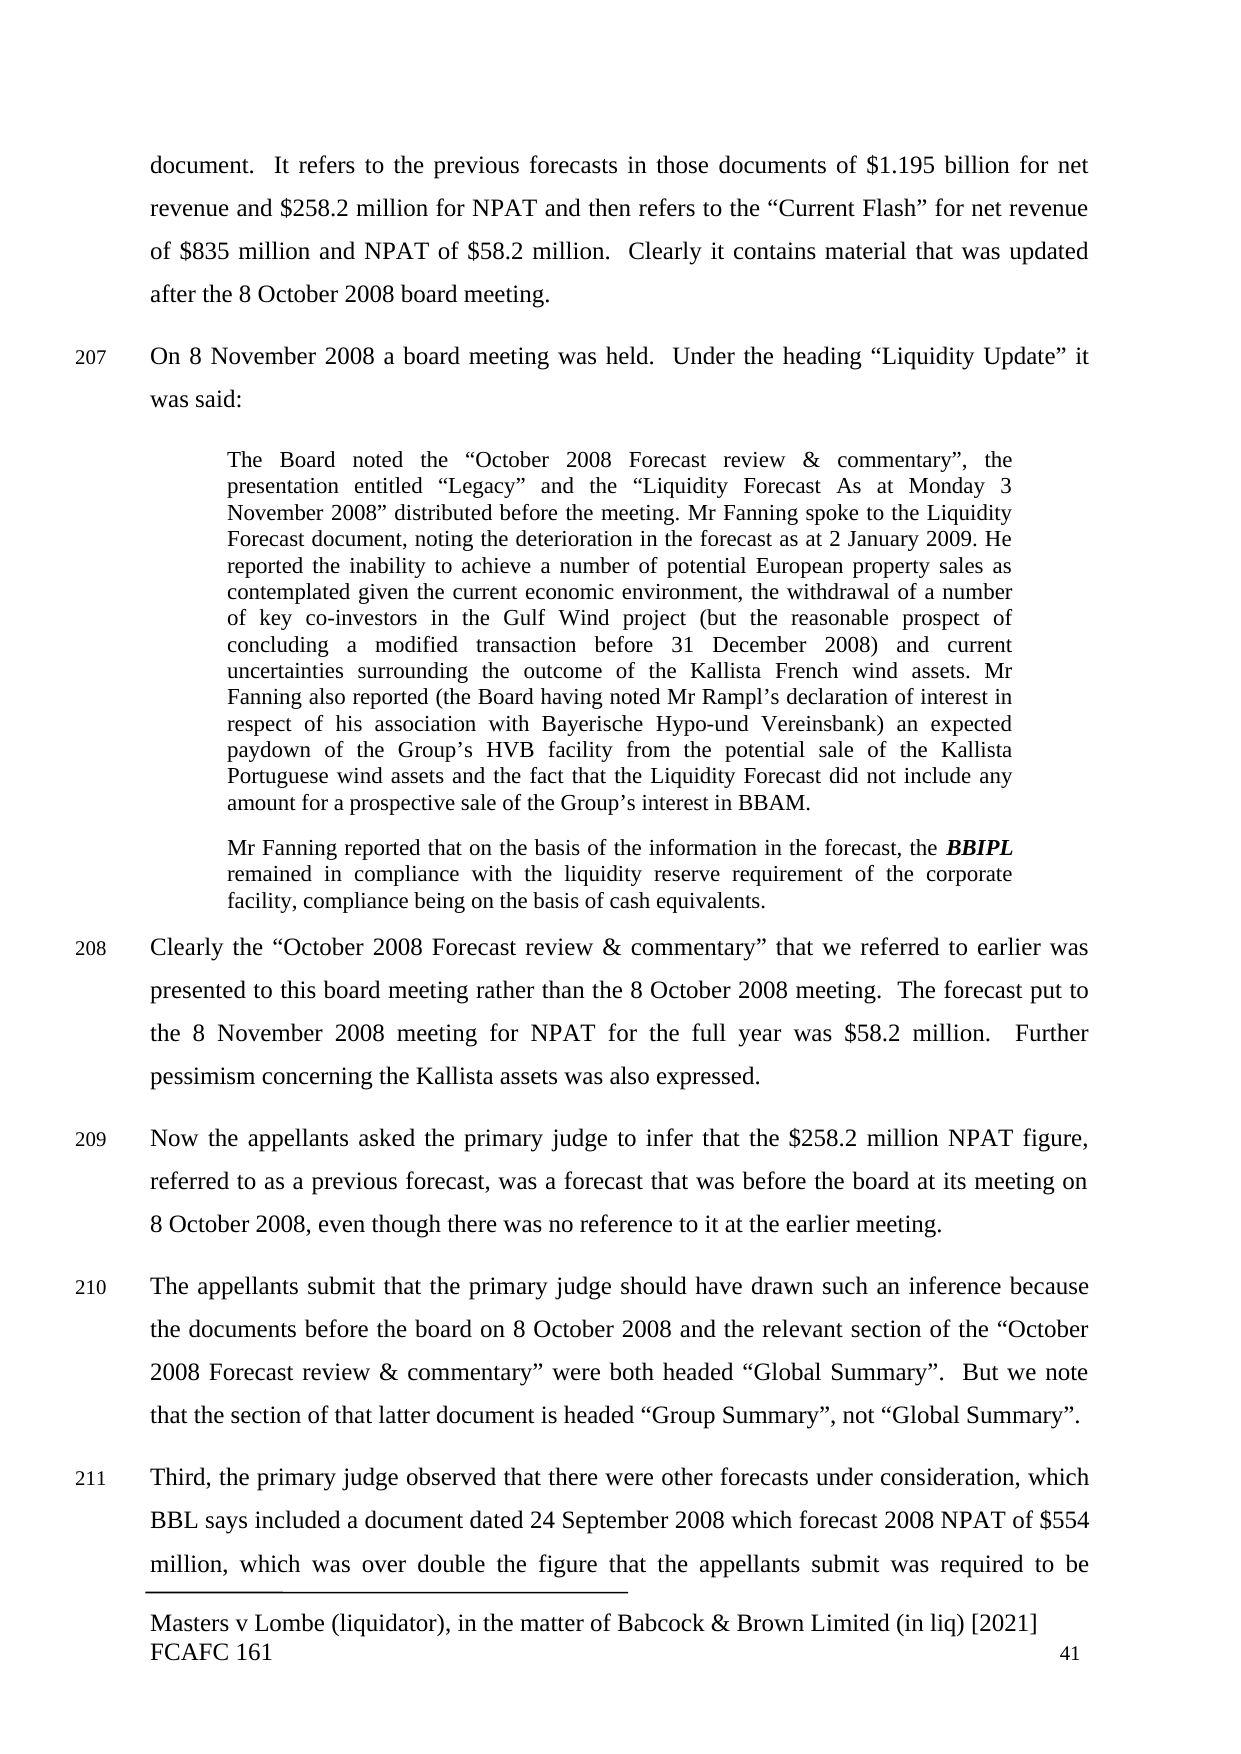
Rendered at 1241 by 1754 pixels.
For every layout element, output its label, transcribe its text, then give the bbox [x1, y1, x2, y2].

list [75, 1462, 1090, 1577]
list On 8 November 2008 a board meeting was held. Under the heading “Liquidity Update” it was said: [75, 341, 1090, 413]
text The Board noted the “October 2008 Forecast review & commentary”, the presentation entitled “Legacy” and the “Liquidity Forecast As at Monday 3 November 2008” distributed before the meeting. Mr Fanning spoke to the Liquidity Forecast document, noting the deterioration in the forecast as at 2 January 2009. He reported the inability to achieve a number of potential European property sales as contemplated given the current economic environment, the withdrawal of a number of key co-investors in the Gulf Wind project (but the reasonable prospect of concluding a modified transaction before 31 December 2008) and current uncertainties surrounding the outcome of the Kallista French wind assets. Mr Fanning also reported (the Board having noted Mr Rampl’s declaration of interest in respect of his association with Bayerische Hypo-und Vereinsbank) an expected paydown of the Group’s HVB facility from the potential sale of the Kallista Portuguese wind assets and the fact that the Liquidity Forecast did not include any amount for a prospective sale of the Group’s interest in BBAM. [227, 446, 1013, 815]
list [75, 150, 1090, 308]
text Mr Fanning reported that on the basis of the information in the forecast, the BBIPL remained in compliance with the liquidity reserve requirement of the corporate facility, compliance being on the basis of cash equivalents. [227, 834, 1013, 913]
list Clearly the “October 2008 Forecast review & commentary” that we referred to earlier was presented to this board meeting rather than the 8 October 2008 meeting. The forecast put to the 8 November 2008 meeting for NPAT for the full year was $58.2 million. Further pessimism concerning the Kallista assets was also expressed. [75, 932, 1090, 1090]
list The appellants submit that the primary judge should have drawn such an inference because the documents before the board on 8 October 2008 and the relevant section of the “October 2008 Forecast review & commentary” were both headed “Global Summary”. But we note that the section of that latter document is headed “Group Summary”, not “Global Summary”. [75, 1271, 1090, 1429]
list Now the appellants asked the primary judge to infer that the $258.2 million NPAT figure, referred to as a previous forecast, was a forecast that was before the board at its meeting on 8 October 2008, even though there was no reference to it at the earlier meeting. [75, 1123, 1090, 1238]
